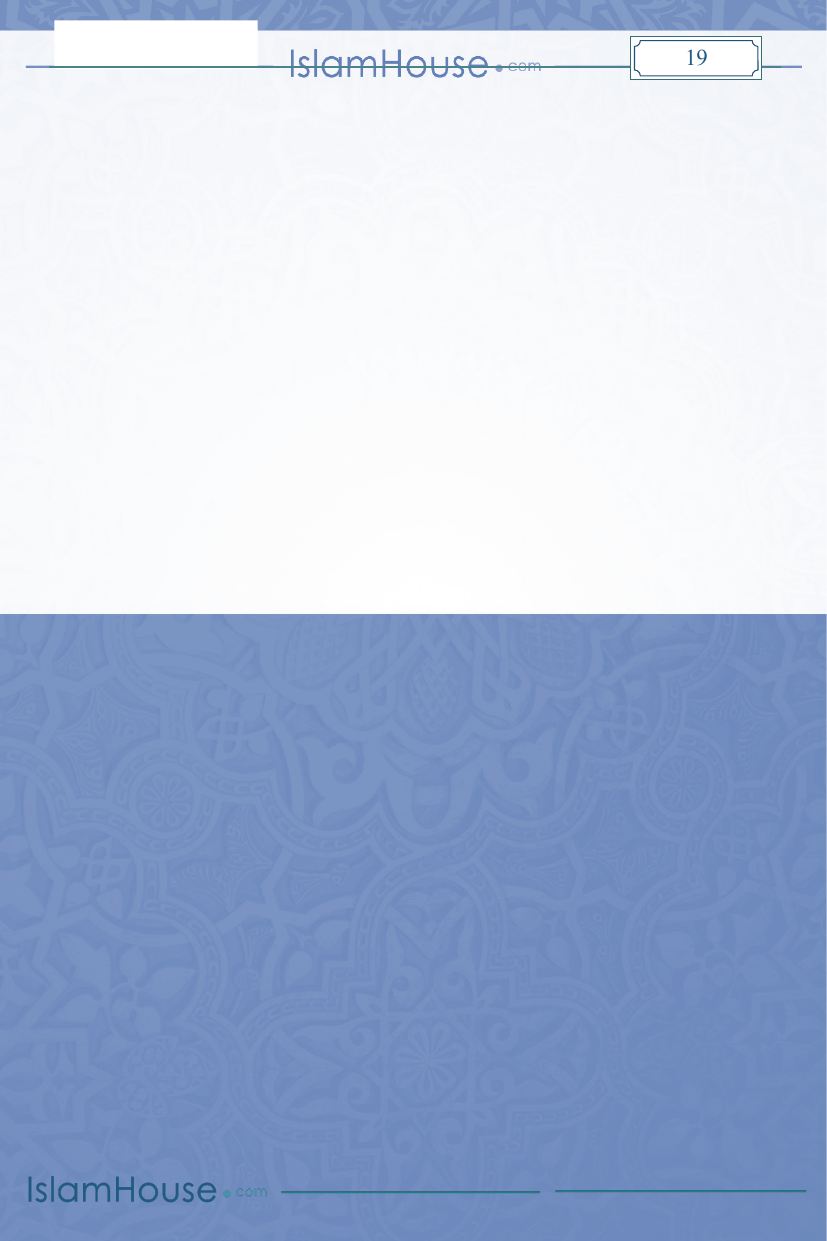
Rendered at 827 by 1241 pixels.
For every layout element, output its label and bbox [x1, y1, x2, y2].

picture [20, 1171, 541, 1209]
picture [548, 1170, 807, 1208]
